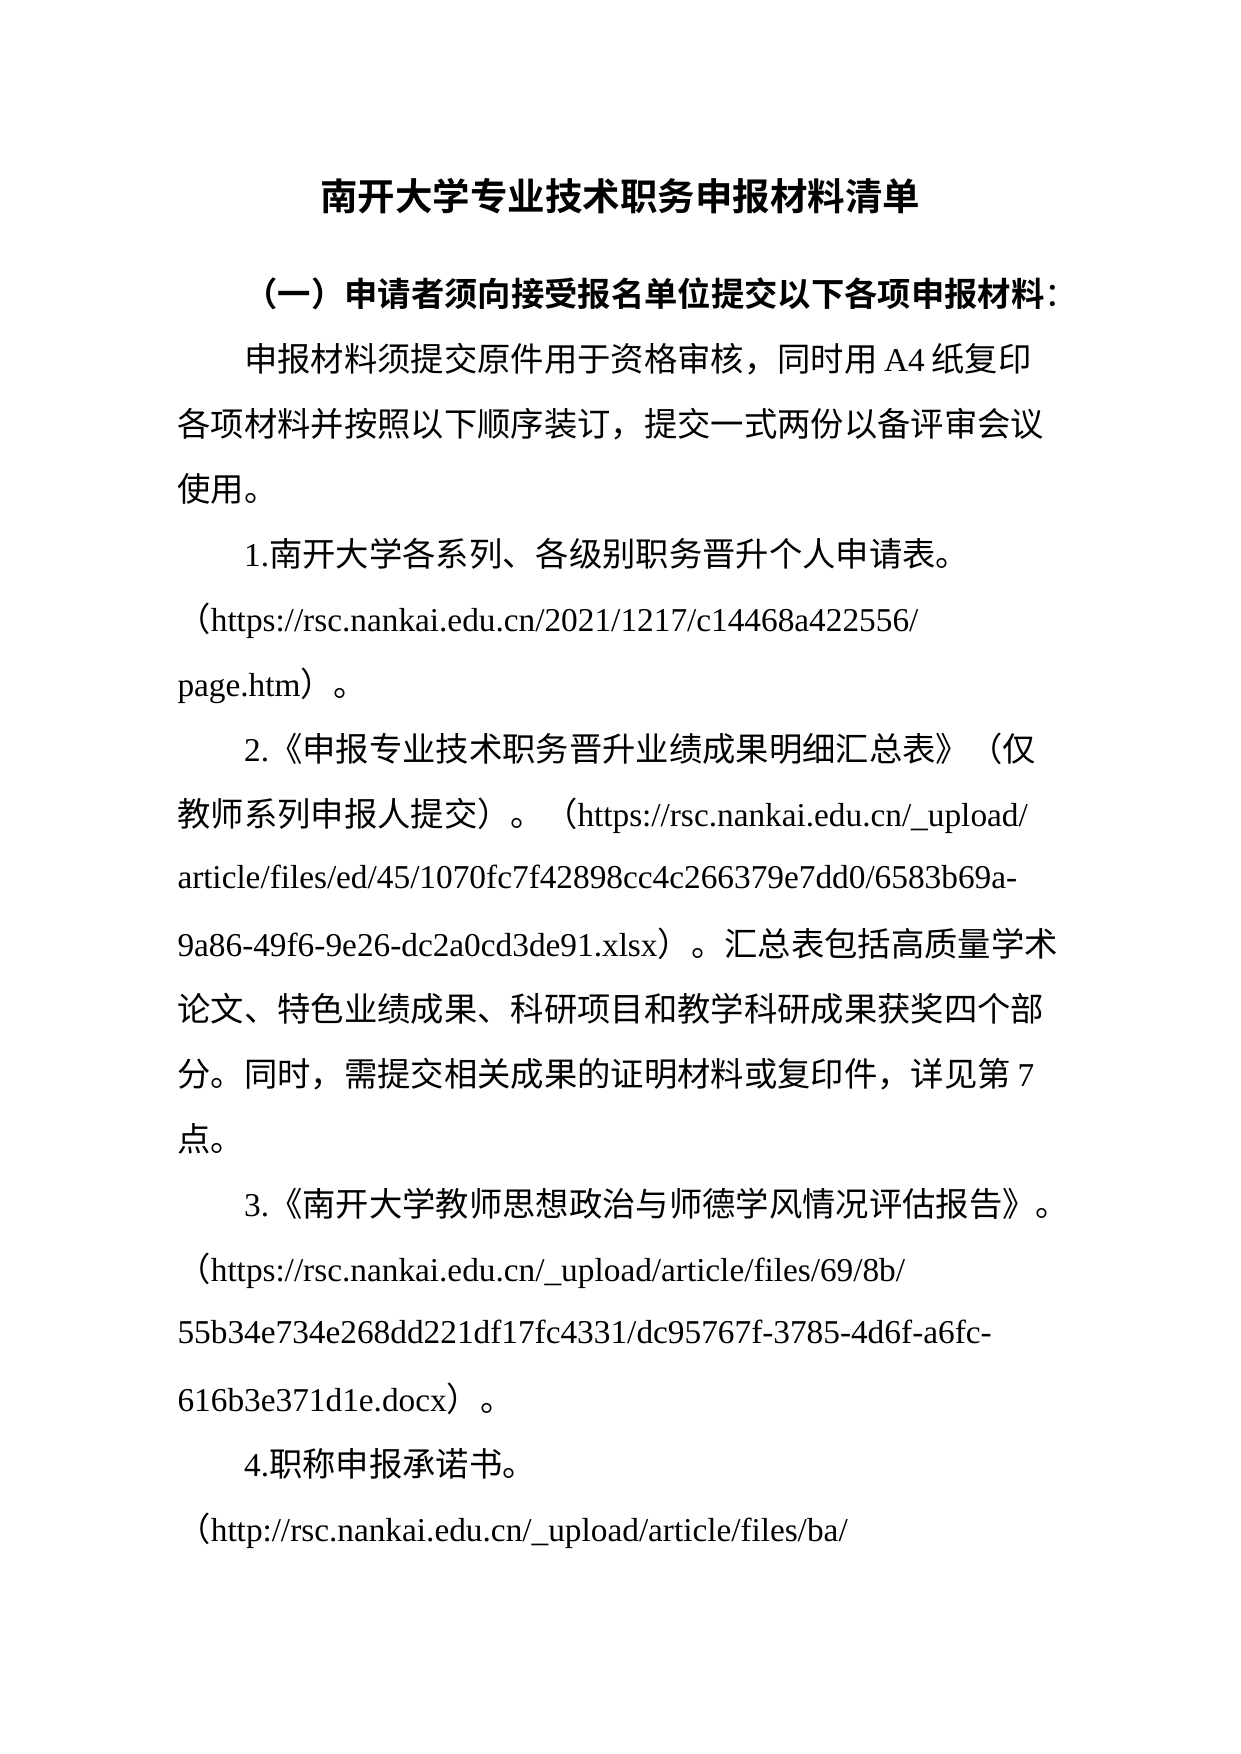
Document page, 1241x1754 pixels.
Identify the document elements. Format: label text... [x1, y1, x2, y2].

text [177, 1494, 1063, 1559]
text 4.职称申报承诺书。 [177, 1429, 1063, 1494]
text 3.《南开大学教师思想政治与师德学风情况评估报告》。 [177, 1169, 1063, 1234]
text 南开大学专业技术职务申报材料清单 [177, 162, 1063, 227]
text 1.南开大学各系列、各级别职务晋升个人申请表。（https://rsc.nankai.edu.cn/2021/1217/c14468a422556/page.htm）。 [177, 519, 1063, 714]
text （一）申请者须向接受报名单位提交以下各项申报材料： [177, 259, 1063, 324]
text 申报材料须提交原件用于资格审核，同时用A4纸复印各项材料并按照以下顺序装订，提交一式两份以备评审会议使用。 [177, 324, 1063, 519]
text （https://rsc.nankai.edu.cn/_upload/article/files/69/8b/55b34e734e268dd221df17fc4331/dc95767f-3785-4d6f-a6fc-616b3e371d1e.docx）。 [177, 1234, 1063, 1429]
text 2.《申报专业技术职务晋升业绩成果明细汇总表》（仅教师系列申报人提交）。（https://rsc.nankai.edu.cn/_upload/article/files/ed/45/1070fc7f42898cc4c266379e7dd0/6583b69a-9a86-49f6-9e26-dc2a0cd3de91.xlsx）。汇总表包括高质量学术论文、特色业绩成果、科研项目和教学科研成果获奖四个部分。同时，需提交相关成果的证明材料或复印件，详见第7点。 [177, 714, 1063, 1169]
